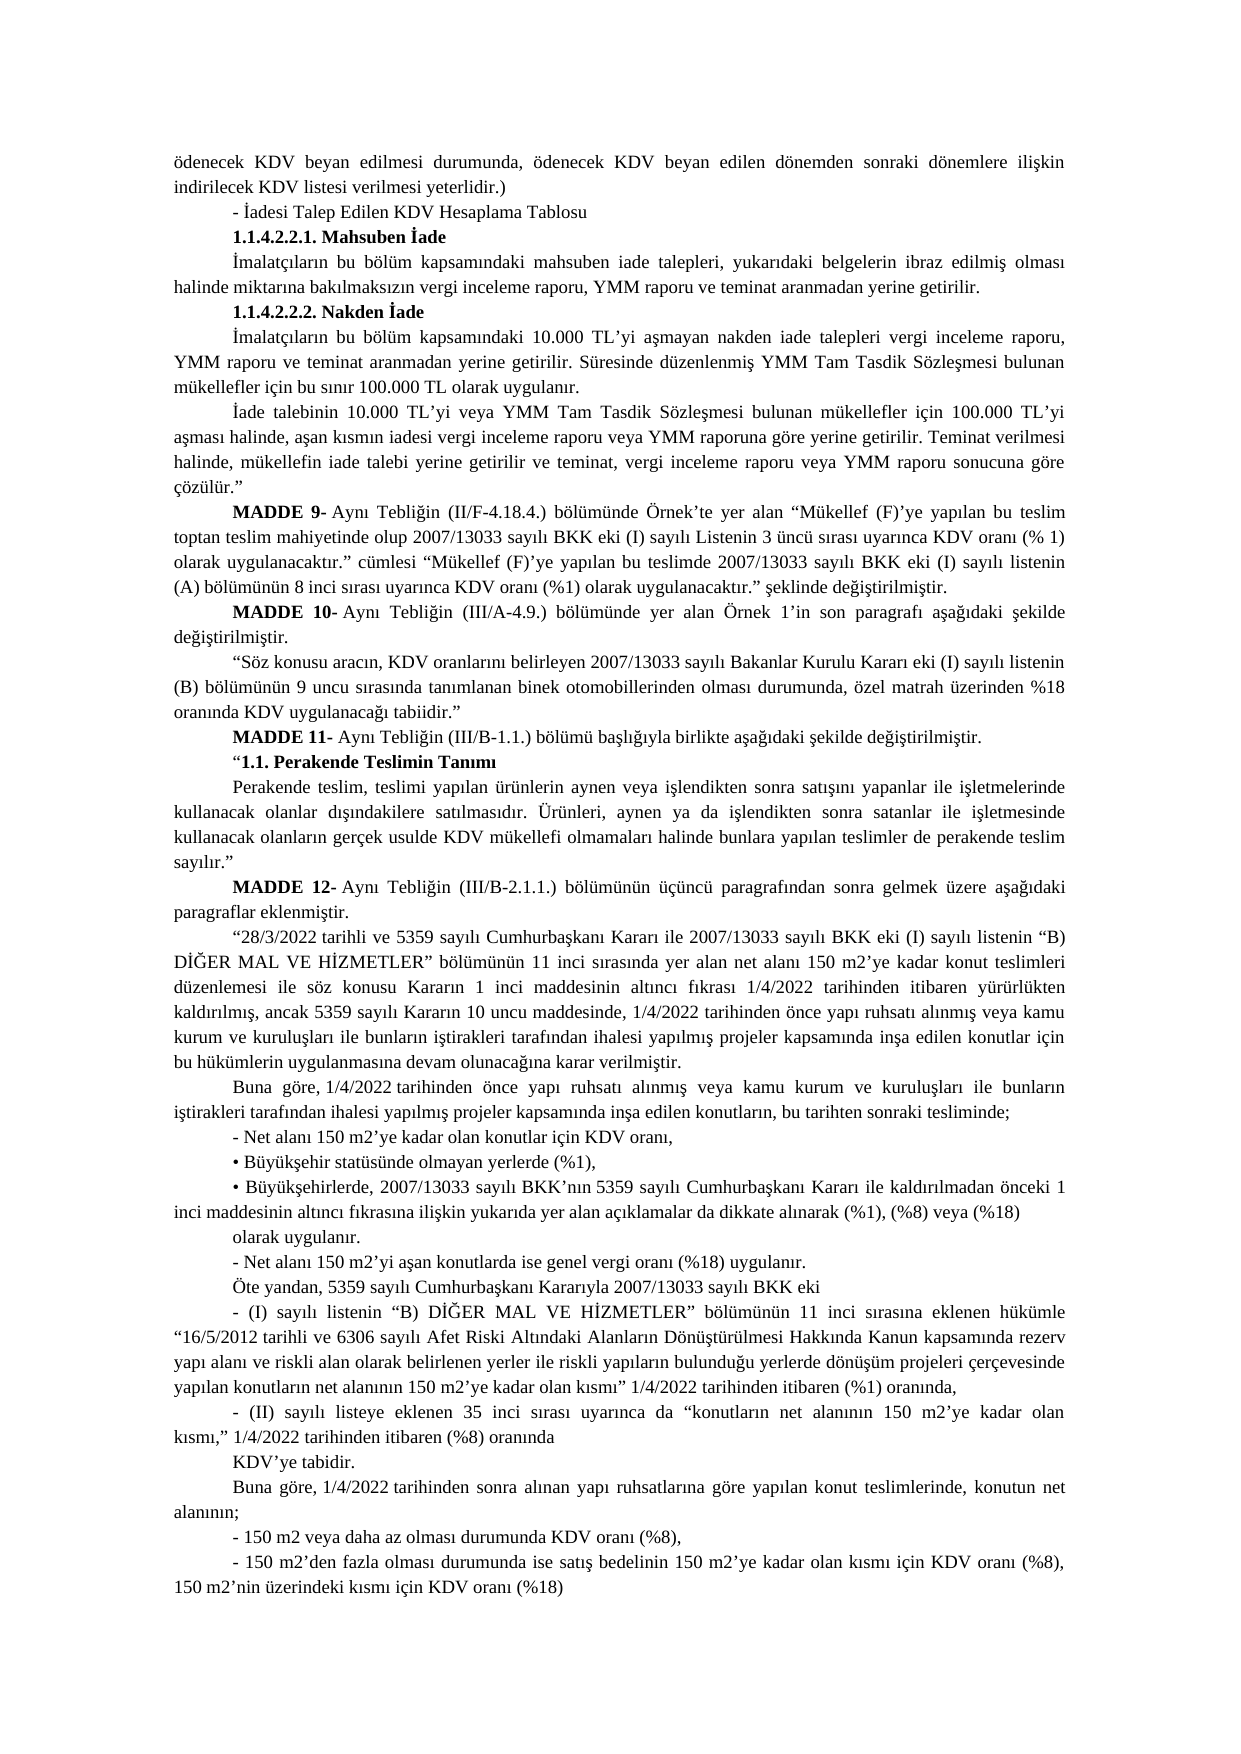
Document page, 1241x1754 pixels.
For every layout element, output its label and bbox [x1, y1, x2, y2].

table_header [148, 148, 1093, 1598]
